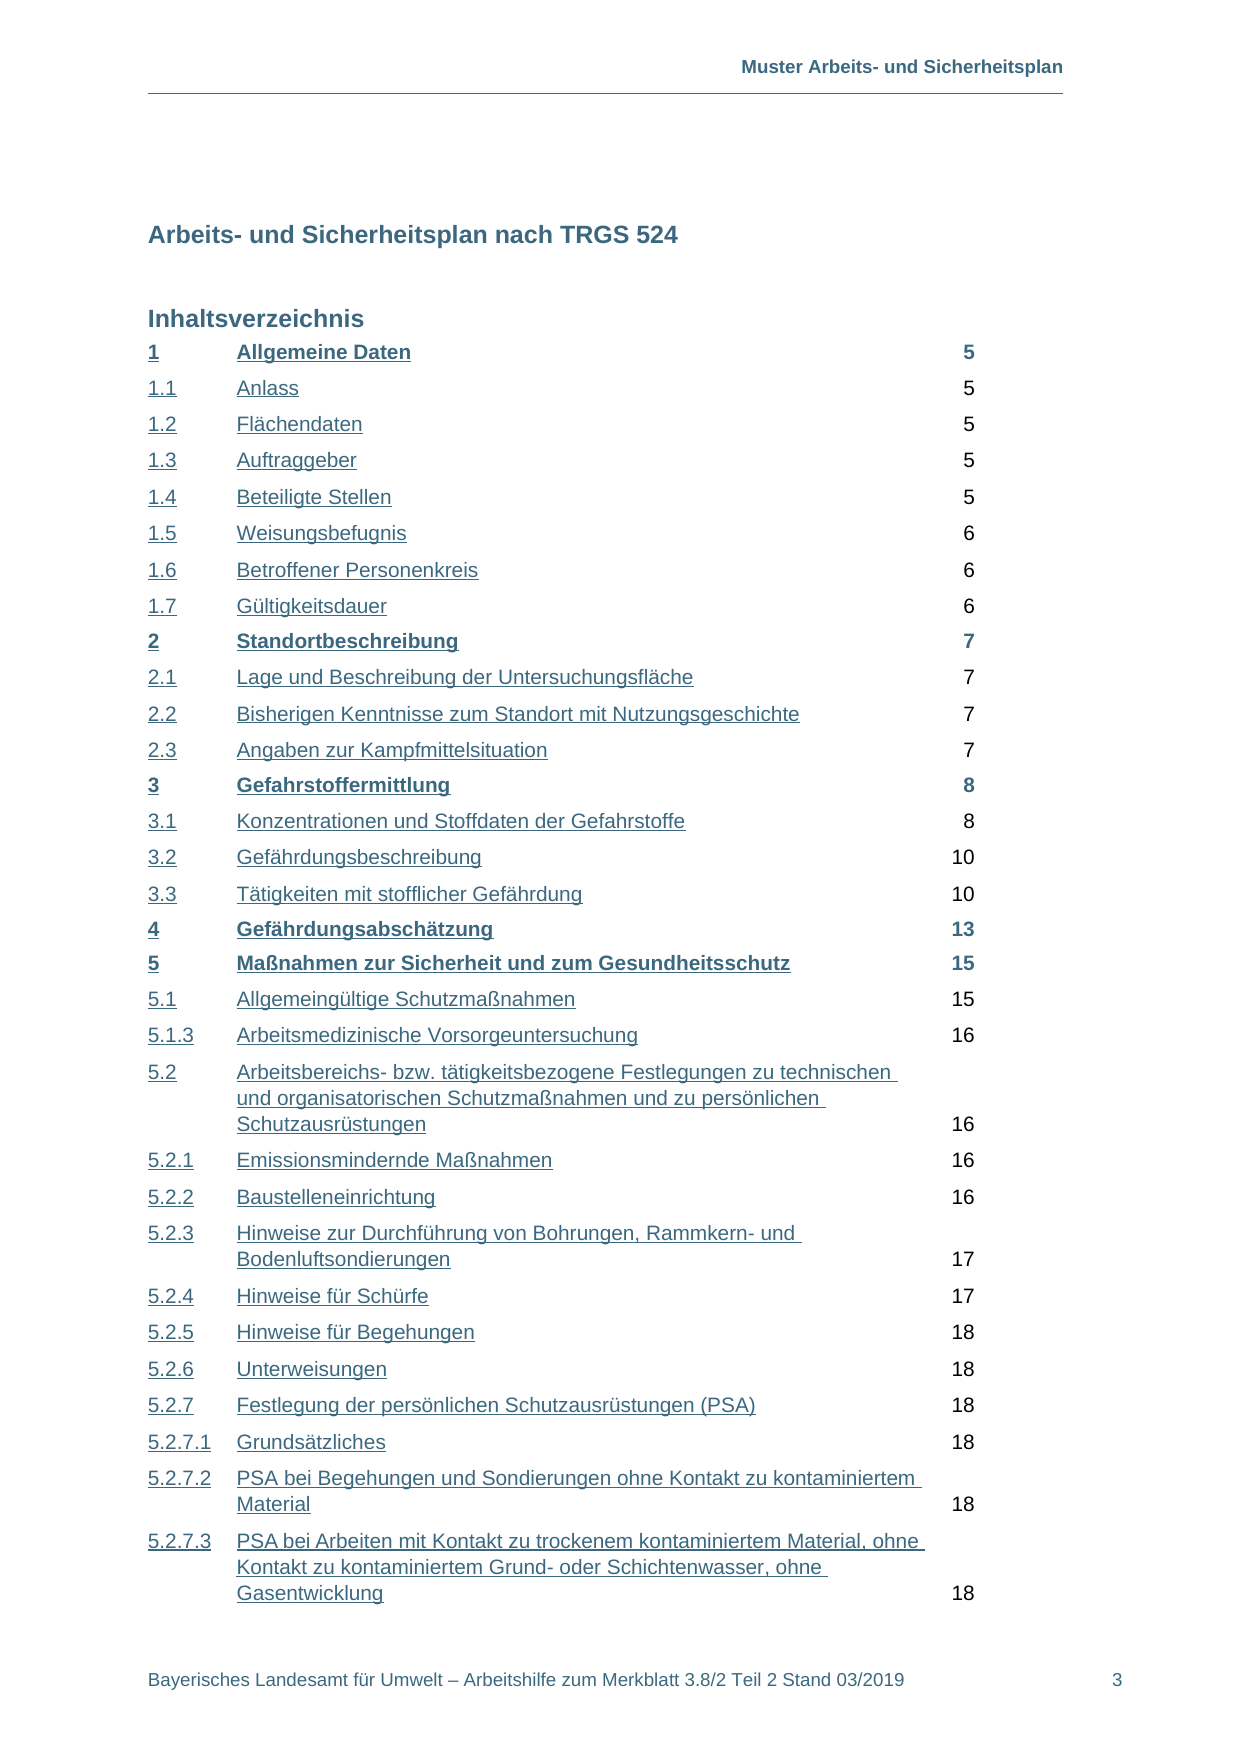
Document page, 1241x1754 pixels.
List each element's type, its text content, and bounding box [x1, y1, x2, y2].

text 1.7 Gültigkeitsdauer 6 [148, 593, 915, 619]
text 1.4 Beteiligte Stellen 5 [148, 483, 915, 509]
text 5.1.3 Arbeitsmedizinische Vorsorgeuntersuchung 16 [148, 1022, 915, 1048]
text 5 Maßnahmen zur Sicherheit und zum Gesundheitsschutz 15 [148, 951, 915, 975]
text 1.1 Anlass 5 [148, 374, 915, 400]
text 1.6 Betroffener Personenkreis 6 [148, 556, 915, 582]
text 5.2.5 Hinweise für Begehungen 18 [148, 1319, 915, 1345]
text 5.2.2 Baustelleneinrichtung 16 [148, 1183, 915, 1209]
text 2.1 Lage und Beschreibung der Untersuchungsfläche 7 [148, 664, 915, 690]
text 5.2.7.1 Grundsätzliches 18 [148, 1428, 1033, 1454]
text 3.1 Konzentrationen und Stoffdaten der Gefahrstoffe 8 [148, 807, 915, 833]
text 1.3 Auftraggeber 5 [148, 447, 915, 473]
text 2.3 Angaben zur Kampfmittelsituation 7 [148, 737, 915, 763]
text 5.2.7 Festlegung der persönlichen Schutzausrüstungen (PSA) 18 [148, 1392, 915, 1418]
text Arbeits- und Sicherheitsplan nach TRGS 524 [148, 220, 1063, 249]
text 5.2.7.2 PSA bei Begehungen und Sondierungen ohne Kontakt zu kontaminiertem Material 18 [148, 1465, 1033, 1517]
text 1.5 Weisungsbefugnis 6 [148, 520, 915, 546]
text 5.2.6 Unterweisungen 18 [148, 1355, 915, 1381]
text 5.1 Allgemeingültige Schutzmaßnahmen 15 [148, 986, 915, 1012]
text 2.2 Bisherigen Kenntnisse zum Standort mit Nutzungsgeschichte 7 [148, 700, 915, 726]
text 3 Gefahrstoffermittlung 8 [148, 773, 915, 797]
text 1 Allgemeine Daten 5 [148, 340, 915, 364]
text 5.2.7.3 PSA bei Arbeiten mit Kontakt zu trockenem kontaminiertem Material, ohne Kontakt zu kontaminiertem Grund- oder Schichtenwasser, ohne Gasentwicklung 18 [148, 1527, 1033, 1605]
text 5.2.3 Hinweise zur Durchführung von Bohrungen, Rammkern- und Bodenluftsondierungen 17 [148, 1220, 915, 1272]
text 5.2.1 Emissionsmindernde Maßnahmen 16 [148, 1147, 915, 1173]
text 3.3 Tätigkeiten mit stofflicher Gefährdung 10 [148, 880, 915, 906]
text Inhaltsverzeichnis [148, 304, 1063, 333]
text 5.2 Arbeitsbereichs- bzw. tätigkeitsbezogene Festlegungen zu technischen und organisatorischen Schutzmaßnahmen und zu persönlichen Schutzausrüstungen 16 [148, 1058, 915, 1137]
text 1.2 Flächendaten 5 [148, 411, 915, 437]
text 4 Gefährdungsabschätzung 13 [148, 917, 915, 941]
text 3.2 Gefährdungsbeschreibung 10 [148, 844, 915, 870]
text 2 Standortbeschreibung 7 [148, 629, 915, 653]
text 5.2.4 Hinweise für Schürfe 17 [148, 1282, 915, 1308]
